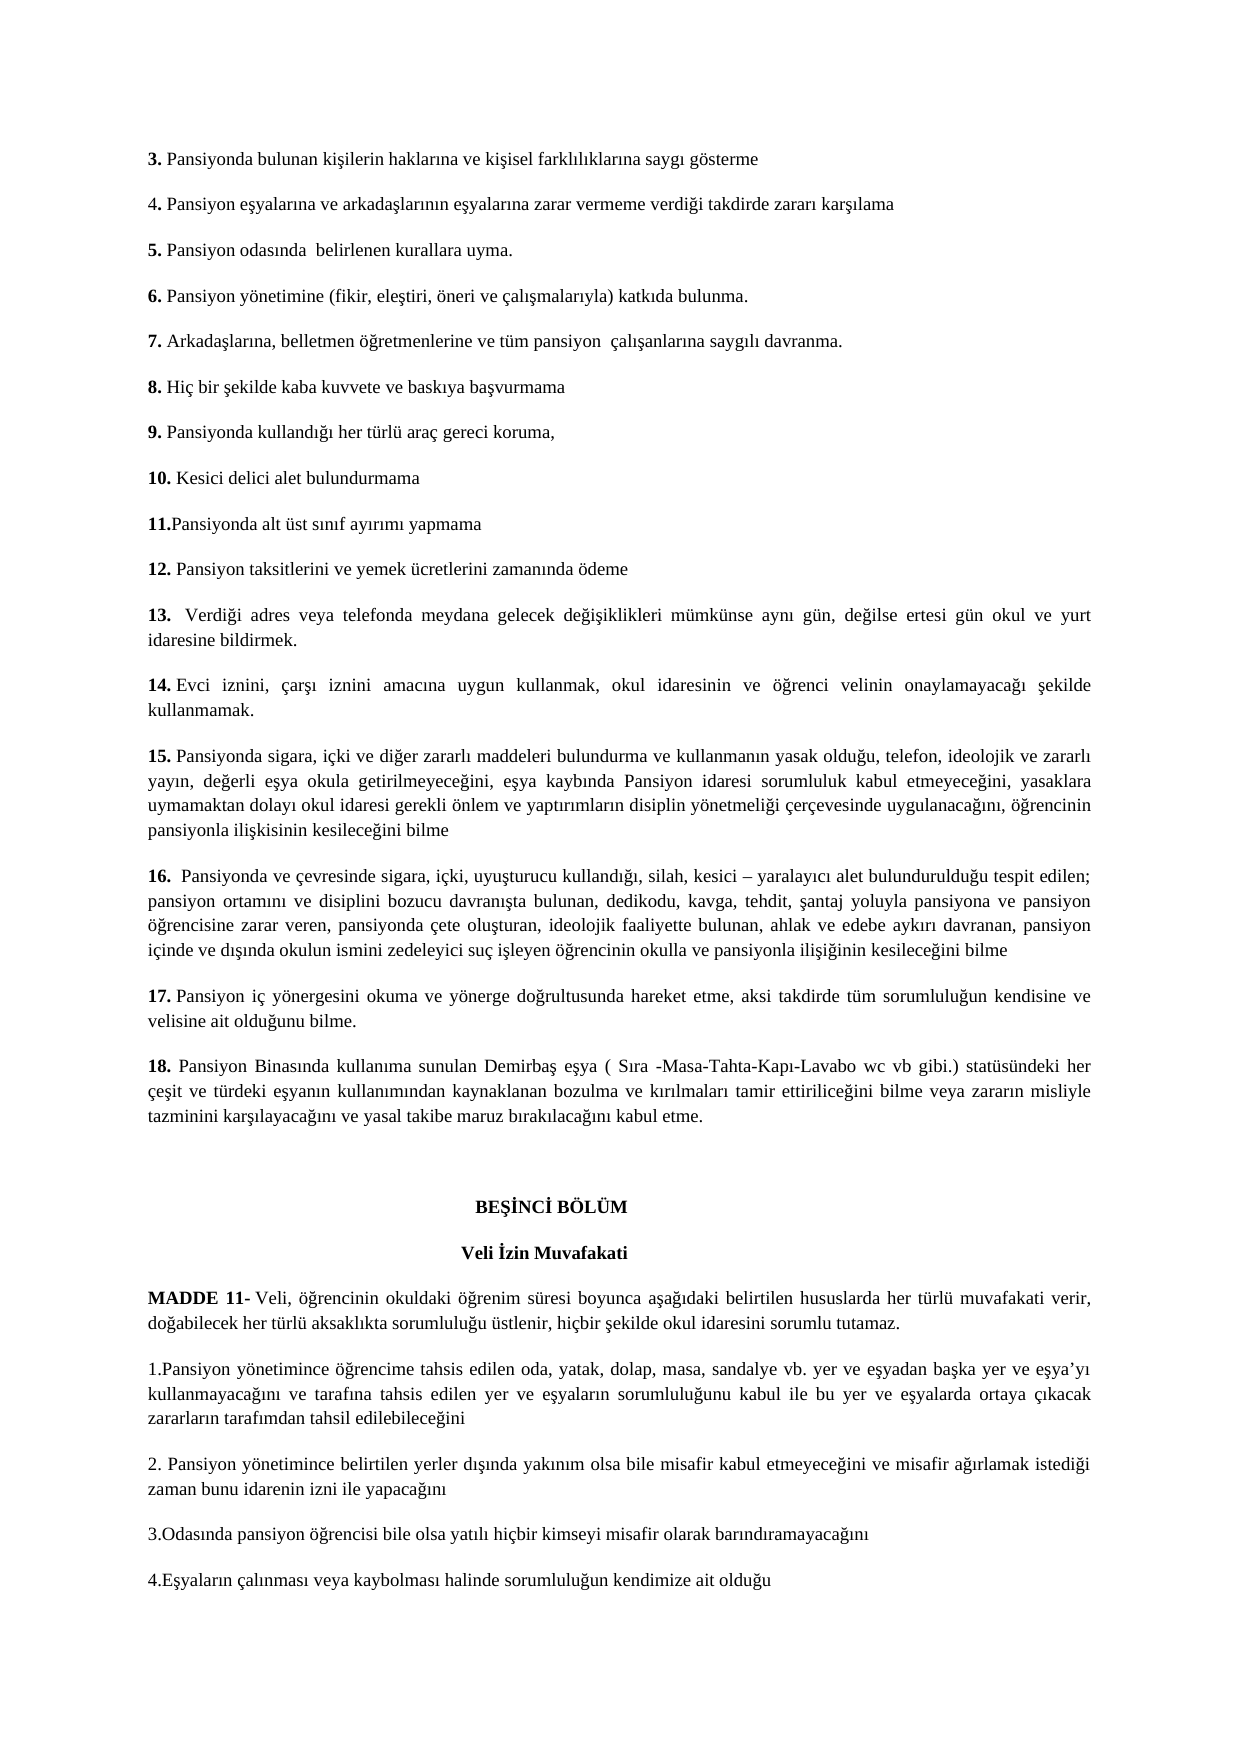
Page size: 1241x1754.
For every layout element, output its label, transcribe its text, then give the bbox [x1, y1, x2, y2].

text 13. Verdiği adres veya telefonda meydana gelecek değişiklikleri mümkünse aynı gün, değilse ertesi gün okul ve yurt idaresine bildirmek. [148, 604, 1093, 650]
text 3.Odasında pansiyon öğrencisi bile olsa yatılı hiçbir kimseyi misafir olarak barındıramayacağını [148, 1523, 1093, 1545]
text 14. Evci iznini, çarşı iznini amacına uygun kullanmak, okul idaresinin ve öğrenci velinin onaylamayacağı şekilde kullanmamak. [148, 674, 1093, 721]
text 3. Pansiyonda bulunan kişilerin haklarına ve kişisel farklılıklarına saygı gösterme [148, 148, 1093, 169]
text 7. Arkadaşlarına, belletmen öğretmenlerine ve tüm pansiyon çalışanlarına saygılı davranma. [148, 330, 1093, 352]
text 2. Pansiyon yönetimince belirtilen yerler dışında yakınım olsa bile misafir kabul etmeyeceğini ve misafir ağırlamak istediği zaman bunu idarenin izni ile yapacağını [148, 1453, 1093, 1499]
text 4. Pansiyon eşyalarına ve arkadaşlarının eşyalarına zarar vermeme verdiği takdirde zararı karşılama [148, 193, 1093, 215]
text 6. Pansiyon yönetimine (fikir, eleştiri, öneri ve çalışmalarıyla) katkıda bulunma. [148, 284, 1093, 306]
text 16. Pansiyonda ve çevresinde sigara, içki, uyuşturucu kullandığı, silah, kesici – yaralayıcı alet bulundurulduğu tespit edilen; pansiyon ortamını ve disiplini bozucu davranışta bulunan, dedikodu, kavga, tehdit, şantaj yoluyla pansiyona ve pansiyon öğrencisine zarar veren, pansiyonda çete oluşturan, ideolojik faaliyette bulunan, ahlak ve edebe aykırı davranan, pansiyon içinde ve dışında okulun ismini zedeleyici suç işleyen öğrencinin okulla ve pansiyonla ilişiğinin kesileceğini bilme [148, 865, 1093, 961]
text BEŞİNCİ BÖLÜM [148, 1196, 1093, 1217]
text 9. Pansiyonda kullandığı her türlü araç gereci koruma, [148, 421, 1093, 443]
text 4.Eşyaların çalınması veya kaybolması halinde sorumluluğun kendimize ait olduğu [148, 1569, 1093, 1590]
text 15. Pansiyonda sigara, içki ve diğer zararlı maddeleri bulundurma ve kullanmanın yasak olduğu, telefon, ideolojik ve zararlı yayın, değerli eşya okula getirilmeyeceğini, eşya kaybında Pansiyon idaresi sorumluluk kabul etmeyeceğini, yasaklara uymamaktan dolayı okul idaresi gerekli önlem ve yaptırımların disiplin yönetmeliği çerçevesinde uygulanacağını, öğrencinin pansiyonla ilişkisinin kesileceğini bilme [148, 745, 1093, 841]
text Veli İzin Muvafakati [148, 1242, 1093, 1263]
text 10. Kesici delici alet bulundurmama [148, 467, 1093, 488]
text 11.Pansiyonda alt üst sınıf ayırımı yapmama [148, 513, 1093, 534]
text 12. Pansiyon taksitlerini ve yemek ücretlerini zamanında ödeme [148, 558, 1093, 580]
text 17. Pansiyon iç yönergesini okuma ve yönerge doğrultusunda hareket etme, aksi takdirde tüm sorumluluğun kendisine ve velisine ait olduğunu bilme. [148, 985, 1093, 1031]
text 8. Hiç bir şekilde kaba kuvvete ve baskıya başvurmama [148, 376, 1093, 397]
text 1.Pansiyon yönetimince öğrencime tahsis edilen oda, yatak, dolap, masa, sandalye vb. yer ve eşyadan başka yer ve eşya’yı kullanmayacağını ve tarafına tahsis edilen yer ve eşyaların sorumluluğunu kabul ile bu yer ve eşyalarda ortaya çıkacak zararların tarafımdan tahsil edilebileceğini [148, 1358, 1093, 1429]
text MADDE 11- Veli, öğrencinin okuldaki öğrenim süresi boyunca aşağıdaki belirtilen hususlarda her türlü muvafakati verir, doğabilecek her türlü aksaklıkta sorumluluğu üstlenir, hiçbir şekilde okul idaresini sorumlu tutamaz. [148, 1287, 1093, 1333]
text 18. Pansiyon Binasında kullanıma sunulan Demirbaş eşya ( Sıra -Masa-Tahta-Kapı-Lavabo wc vb gibi.) statüsündeki her çeşit ve türdeki eşyanın kullanımından kaynaklanan bozulma ve kırılmaları tamir ettiriliceğini bilme veya zararın misliyle tazminini karşılayacağını ve yasal takibe maruz bırakılacağını kabul etme. [148, 1055, 1093, 1126]
text 5. Pansiyon odasında belirlenen kurallara uyma. [148, 239, 1093, 260]
